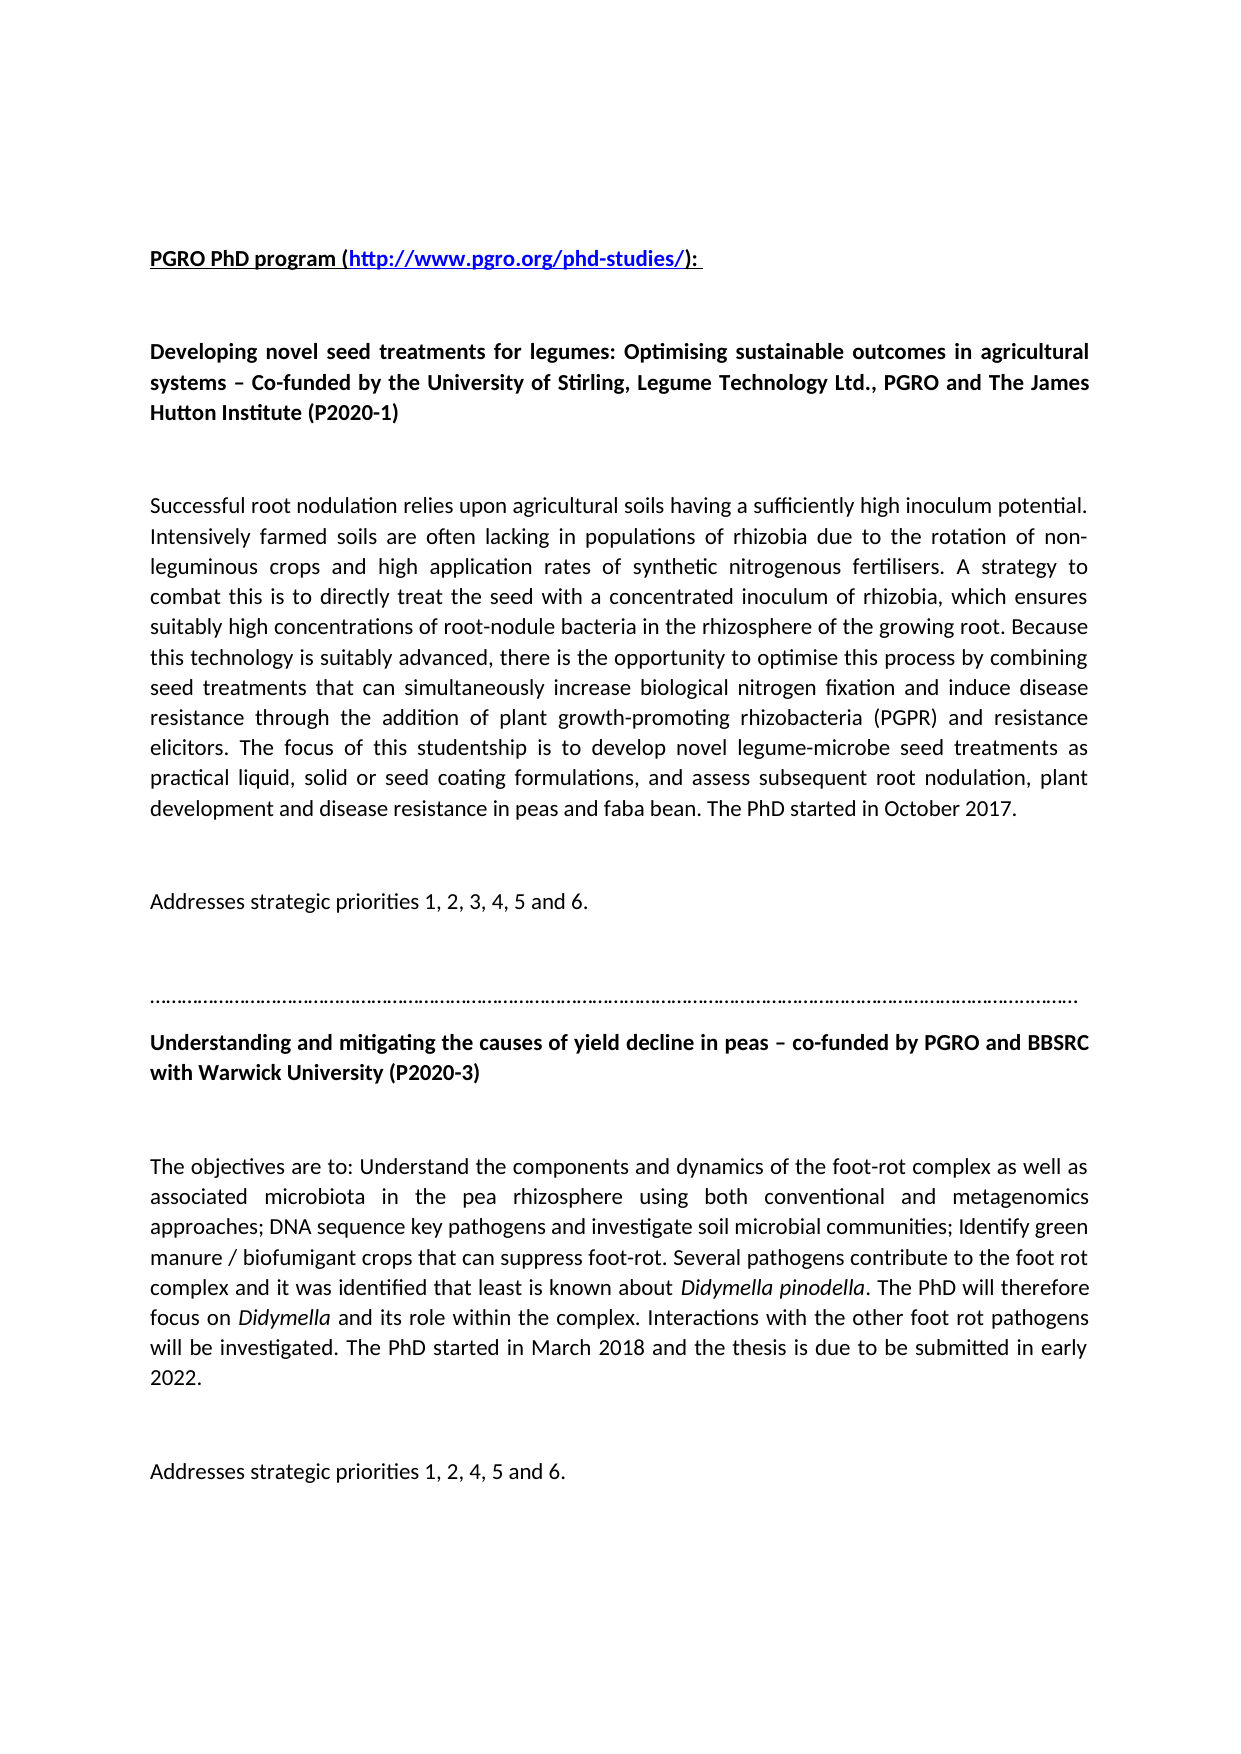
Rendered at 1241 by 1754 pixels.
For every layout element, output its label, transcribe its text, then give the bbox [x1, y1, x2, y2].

text Understanding and mitigating the causes of yield decline in peas – co-funded by PGRO and BBSRC with Warwick University (P2020-3) [150, 1028, 1090, 1086]
text Addresses strategic priorities 1, 2, 4, 5 and 6. [150, 1457, 1090, 1485]
text Developing novel seed treatments for legumes: Optimising sustainable outcomes in agricultural systems – Co-funded by the University of Stirling, Legume Technology Ltd., PGRO and The James Hutton Institute (P2020-1) [150, 337, 1090, 426]
text PGRO PhD program (http://www.pgro.org/phd-studies/): [150, 244, 1090, 272]
text Addresses strategic priorities 1, 2, 3, 4, 5 and 6. [150, 887, 1090, 916]
text …………………………………………………………………………………………………………………………………………………..……… [150, 981, 1095, 1009]
text Successful root nodulation relies upon agricultural soils having a sufficiently high inoculum potential. Intensively farmed soils are often lacking in populations of rhizobia due to the rotation of non-leguminous crops and high application rates of synthetic nitrogenous fertilisers. A strategy to combat this is to directly treat the seed with a concentrated inoculum of rhizobia, which ensures suitably high concentrations of root-nodule bacteria in the rhizosphere of the growing root. Because this technology is suitably advanced, there is the opportunity to optimise this process by combining seed treatments that can simultaneously increase biological nitrogen fixation and induce disease resistance through the addition of plant growth-promoting rhizobacteria (PGPR) and resistance elicitors. The focus of this studentship is to develop novel legume-microbe seed treatments as practical liquid, solid or seed coating formulations, and assess subsequent root nodulation, plant development and disease resistance in peas and faba bean. The PhD started in October 2017. [150, 492, 1090, 822]
text The objectives are to: Understand the components and dynamics of the foot-rot complex as well as associated microbiota in the pea rhizosphere using both conventional and metagenomics approaches; DNA sequence key pathogens and investigate soil microbial communities; Identify green manure / biofumigant crops that can suppress foot-rot. Several pathogens contribute to the foot rot complex and it was identified that least is known about Didymella pinodella. The PhD will therefore focus on Didymella and its role within the complex. Interactions with the other foot rot pathogens will be investigated. The PhD started in March 2018 and the thesis is due to be submitted in early 2022. [150, 1152, 1090, 1392]
